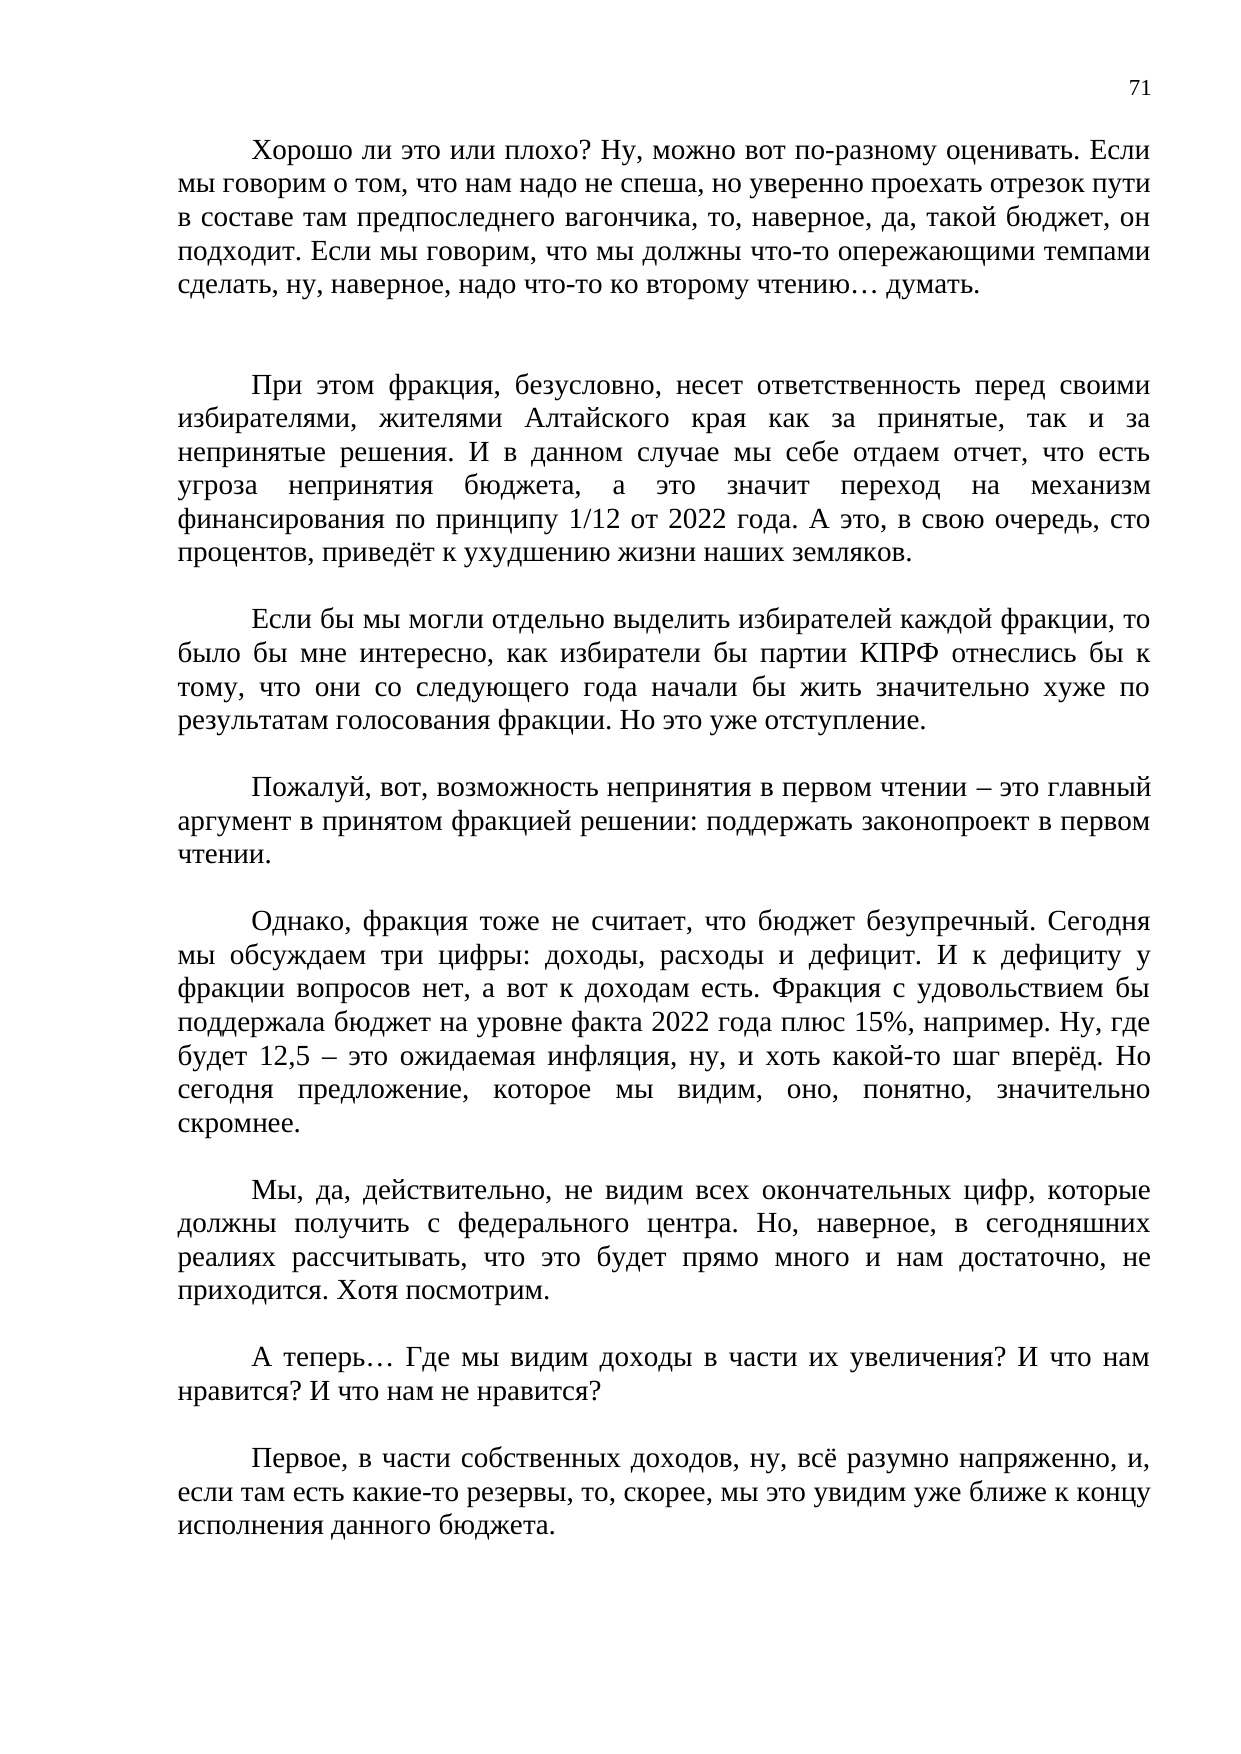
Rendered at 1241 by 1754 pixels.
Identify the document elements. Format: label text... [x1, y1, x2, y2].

text А теперь… Где мы видим доходы в части их увеличения? И что нам нравится? И что нам не нравится? [177, 1339, 1152, 1407]
text Мы, да, действительно, не видим всех окончательных цифр, которые должны получить с федерального центра. Но, наверное, в сегодняшних реалиях рассчитывать, что это будет прямо много и нам достаточно, не приходится. Хотя посмотрим. [177, 1172, 1152, 1306]
text Пожалуй, вот, возможность непринятия в первом чтении – это главный аргумент в принятом фракцией решении: поддержать законопроект в первом чтении. [177, 769, 1152, 870]
text Хорошо ли это или плохо? Ну, можно вот по-разному оценивать. Если мы говорим о том, что нам надо не спеша, но уверенно проехать отрезок пути в составе там предпоследнего вагончика, то, наверное, да, такой бюджет, он подходит. Если мы говорим, что мы должны что-то опережающими темпами сделать, ну, наверное, надо что-то ко второму чтению… думать. [177, 132, 1152, 300]
text Если бы мы могли отдельно выделить избирателей каждой фракции, то было бы мне интересно, как избиратели бы партии КПРФ отнеслись бы к тому, что они со следующего года начали бы жить значительно хуже по результатам голосования фракции. Но это уже отступление. [177, 602, 1152, 736]
text При этом фракция, безусловно, несет ответственность перед своими избирателями, жителями Алтайского края как за принятые, так и за непринятые решения. И в данном случае мы себе отдаем отчет, что есть угроза непринятия бюджета, а это значит переход на механизм финансирования по принципу 1/12 от 2022 года. А это, в свою очередь, сто процентов, приведёт к ухудшению жизни наших земляков. [177, 367, 1152, 568]
text Однако, фракция тоже не считает, что бюджет безупречный. Сегодня мы обсуждаем три цифры: доходы, расходы и дефицит. И к дефициту у фракции вопросов нет, а вот к доходам есть. Фракция с удовольствием бы поддержала бюджет на уровне факта 2022 года плюс 15%, например. Ну, где будет 12,5 – это ожидаемая инфляция, ну, и хоть какой-то шаг вперёд. Но сегодня предложение, которое мы видим, оно, понятно, значительно скромнее. [177, 903, 1152, 1138]
text Первое, в части собственных доходов, ну, всё разумно напряженно, и, если там есть какие-то резервы, то, скорее, мы это увидим уже ближе к концу исполнения данного бюджета. [177, 1440, 1152, 1541]
